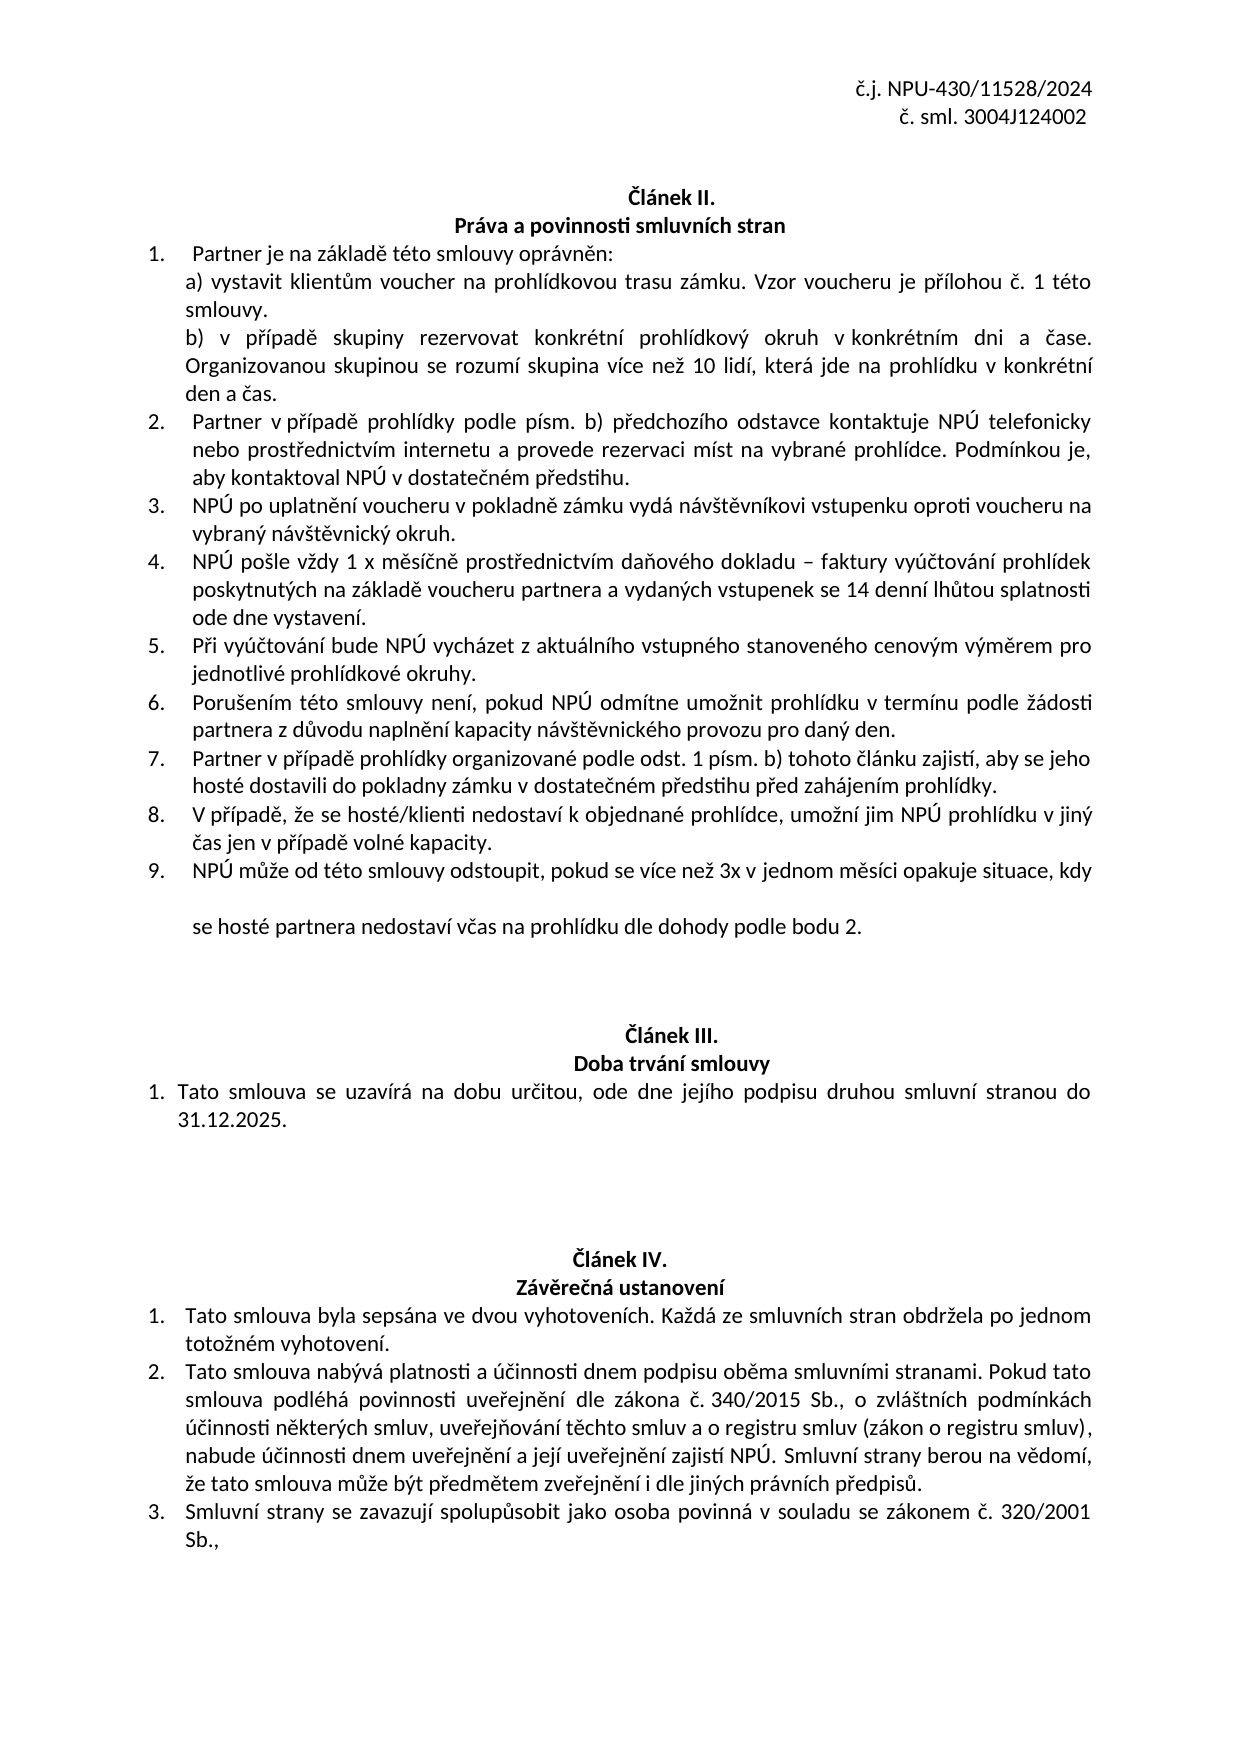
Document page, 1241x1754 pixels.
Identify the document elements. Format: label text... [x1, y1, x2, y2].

list NPÚ může od této smlouvy odstoupit, pokud se více než 3x v jednom měsíci opakuje situace, kdy se hosté partnera nedostaví včas na prohlídku dle dohody podle bodu 2. [148, 856, 1093, 940]
list Partner je na základě této smlouvy oprávněn: [148, 239, 1093, 267]
text a) vystavit klientům voucher na prohlídkovou trasu zámku. Vzor voucheru je přílohou č. 1 této smlouvy. [185, 267, 1093, 323]
list Partner v případě prohlídky podle písm. b) předchozího odstavce kontaktuje NPÚ telefonicky nebo prostřednictvím internetu a provede rezervaci míst na vybrané prohlídce. Podmínkou je, aby kontaktoval NPÚ v dostatečném předstihu. [148, 407, 1093, 491]
subtitle Doba trvání smlouvy [251, 1049, 1093, 1077]
text Práva a povinnosti smluvních stran [148, 211, 1093, 239]
list Partner v případě prohlídky organizované podle odst. 1 písm. b) tohoto článku zajistí, aby se jeho hosté dostavili do pokladny zámku v dostatečném předstihu před zahájením prohlídky. [148, 744, 1093, 800]
list Při vyúčtování bude NPÚ vycházet z aktuálního vstupného stanoveného cenovým výměrem pro jednotlivé prohlídkové okruhy. [148, 632, 1093, 688]
list V případě, že se hosté/klienti nedostaví k objednané prohlídce, umožní jim NPÚ prohlídku v jiný čas jen v případě volné kapacity. [148, 800, 1093, 856]
list Tato smlouva se uzavírá na dobu určitou, ode dne jejího podpisu druhou smluvní stranou do 31.12.2025. [148, 1077, 1093, 1133]
subtitle Článek III. [216, 1021, 1093, 1049]
list Tato smlouva nabývá platnosti a účinnosti dnem podpisu oběma smluvními stranami. Pokud tato smlouva podléhá povinnosti uveřejnění dle zákona č. 340/2015 Sb., o zvláštních podmínkách účinnosti některých smluv, uveřejňování těchto smluv a o registru smluv (zákon o registru smluv), nabude účinnosti dnem uveřejnění a její uveřejnění zajistí NPÚ. Smluvní strany berou na vědomí, že tato smlouva může být předmětem zveřejnění i dle jiných právních předpisů. [148, 1357, 1093, 1497]
list NPÚ po uplatnění voucheru v pokladně zámku vydá návštěvníkovi vstupenku oproti voucheru na vybraný návštěvnický okruh. [148, 491, 1093, 547]
text Článek IV. [148, 1245, 1093, 1273]
list Tato smlouva byla sepsána ve dvou vyhotoveních. Každá ze smluvních stran obdržela po jednom totožném vyhotovení. [148, 1301, 1093, 1357]
list Porušením této smlouvy není, pokud NPÚ odmítne umožnit prohlídku v termínu podle žádosti partnera z důvodu naplnění kapacity návštěvnického provozu pro daný den. [148, 688, 1093, 744]
list NPÚ pošle vždy 1 x měsíčně prostřednictvím daňového dokladu – faktury vyúčtování prohlídek poskytnutých na základě voucheru partnera a vydaných vstupenek se 14 denní lhůtou splatnosti ode dne vystavení. [148, 547, 1093, 632]
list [148, 1497, 1093, 1553]
text b) v případě skupiny rezervovat konkrétní prohlídkový okruh v konkrétním dni a čase. Organizovanou skupinou se rozumí skupina více než 10 lidí, která jde na prohlídku v konkrétní den a čas. [185, 323, 1093, 407]
subtitle Článek II. [216, 183, 1093, 211]
text Závěrečná ustanovení [148, 1273, 1093, 1301]
